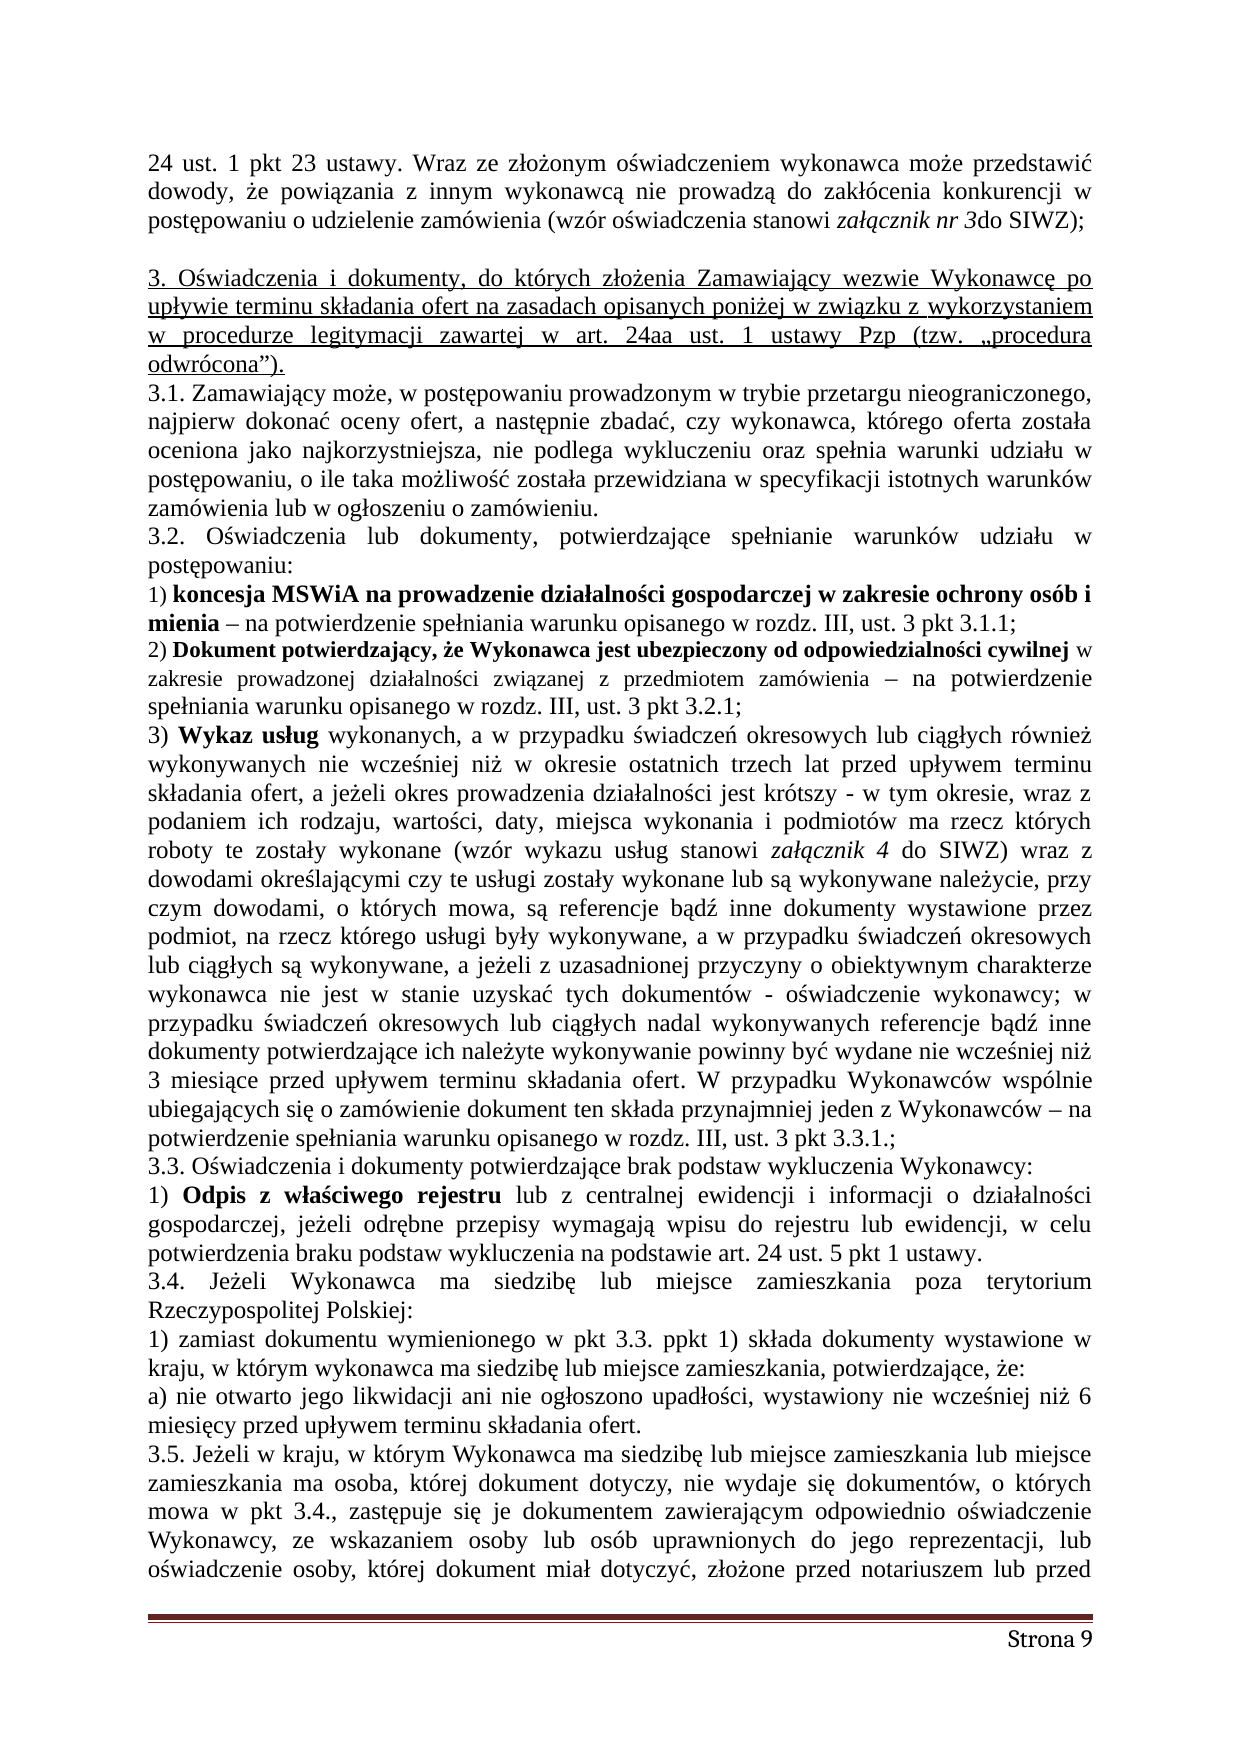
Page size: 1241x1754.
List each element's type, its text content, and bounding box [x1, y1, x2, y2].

text 1) zamiast dokumentu wymienionego w pkt 3.3. ppkt 1) składa dokumenty wystawione w kraju, w którym wykonawca ma siedzibę lub miejsce zamieszkania, potwierdzające, że: [148, 1324, 1093, 1381]
text 3) Wykaz usług wykonanych, a w przypadku świadczeń okresowych lub ciągłych również wykonywanych nie wcześniej niż w okresie ostatnich trzech lat przed upływem terminu składania ofert, a jeżeli okres prowadzenia działalności jest krótszy - w tym okresie, wraz z podaniem ich rodzaju, wartości, daty, miejsca wykonania i podmiotów ma rzecz których roboty te zostały wykonane (wzór wykazu usług stanowi załącznik 4 do SIWZ) wraz z dowodami określającymi czy te usługi zostały wykonane lub są wykonywane należycie, przy czym dowodami, o których mowa, są referencje bądź inne dokumenty wystawione przez podmiot, na rzecz którego usługi były wykonywane, a w przypadku świadczeń okresowych lub ciągłych są wykonywane, a jeżeli z uzasadnionej przyczyny o obiektywnym charakterze wykonawca nie jest w stanie uzyskać tych dokumentów - oświadczenie wykonawcy; w przypadku świadczeń okresowych lub ciągłych nadal wykonywanych referencje bądź inne dokumenty potwierdzające ich należyte wykonywanie powinny być wydane nie wcześniej niż 3 miesiące przed upływem terminu składania ofert. W przypadku Wykonawców wspólnie ubiegających się o zamówienie dokument ten składa przynajmniej jeden z Wykonawców – na potwierdzenie spełniania warunku opisanego w rozdz. III, ust. 3 pkt 3.3.1.; [148, 1065, 1093, 1151]
text 3) Wykaz usług wykonanych, a w przypadku świadczeń okresowych lub ciągłych również wykonywanych nie wcześniej niż w okresie ostatnich trzech lat przed upływem terminu składania ofert, a jeżeli okres prowadzenia działalności jest krótszy - w tym okresie, wraz z podaniem ich rodzaju, wartości, daty, miejsca wykonania i podmiotów ma rzecz których roboty te zostały wykonane (wzór wykazu usług stanowi załącznik 4 do SIWZ) wraz z dowodami określającymi czy te usługi zostały wykonane lub są wykonywane należycie, przy czym dowodami, o których mowa, są referencje bądź inne dokumenty wystawione przez podmiot, na rzecz którego usługi były wykonywane, a w przypadku świadczeń okresowych lub ciągłych są wykonywane, a jeżeli z uzasadnionej przyczyny o obiektywnym charakterze wykonawca nie jest w stanie uzyskać tych dokumentów - oświadczenie wykonawcy; w przypadku świadczeń okresowych lub ciągłych nadal wykonywanych referencje bądź inne dokumenty potwierdzające ich należyte wykonywanie powinny być wydane nie wcześniej niż 3 miesiące przed upływem terminu składania ofert. W przypadku Wykonawców wspólnie ubiegających się o zamówienie dokument ten składa przynajmniej jeden z Wykonawców – na potwierdzenie spełniania warunku opisanego w rozdz. III, ust. 3 pkt 3.3.1.; [148, 720, 1093, 864]
text 1) Odpis z właściwego rejestru lub z centralnej ewidencji i informacji o działalności gospodarczej, jeżeli odrębne przepisy wymagają wpisu do rejestru lub ewidencji, w celu potwierdzenia braku podstaw wykluczenia na podstawie art. 24 ust. 5 pkt 1 ustawy. [148, 1180, 1093, 1266]
text 3. Oświadczenia i dokumenty, do których złożenia Zamawiający wezwie Wykonawcę po upływie terminu składania ofert na zasadach opisanych poniżej w związku z wykorzystaniem w procedurze legitymacji zawartej w art. 24aa ust. 1 ustawy Pzp (tzw. „procedura odwrócona”). [148, 289, 1093, 316]
text 3. Oświadczenia i dokumenty, do których złożenia Zamawiający wezwie Wykonawcę po upływie terminu składania ofert na zasadach opisanych poniżej w związku z wykorzystaniem w procedurze legitymacji zawartej w art. 24aa ust. 1 ustawy Pzp (tzw. „procedura odwrócona”). [148, 317, 1093, 378]
text 3.2. Oświadczenia lub dokumenty, potwierdzające spełnianie warunków udziału w postępowaniu: [148, 521, 1093, 579]
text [148, 148, 1093, 234]
text 3.4. Jeżeli Wykonawca ma siedzibę lub miejsce zamieszkania poza terytorium Rzeczypospolitej Polskiej: [148, 1266, 1093, 1324]
text 2) Dokument potwierdzający, że Wykonawca jest ubezpieczony od odpowiedzialności cywilnej w zakresie prowadzonej działalności związanej z przedmiotem zamówienia – na potwierdzenie spełniania warunku opisanego w rozdz. III, ust. 3 pkt 3.2.1; [148, 636, 1093, 720]
text 3. Oświadczenia i dokumenty, do których złożenia Zamawiający wezwie Wykonawcę po upływie terminu składania ofert na zasadach opisanych poniżej w związku z wykorzystaniem w procedurze legitymacji zawartej w art. 24aa ust. 1 ustawy Pzp (tzw. „procedura odwrócona”). [148, 263, 1093, 288]
text 3.3. Oświadczenia i dokumenty potwierdzające brak podstaw wykluczenia Wykonawcy: [148, 1151, 1093, 1180]
text 3.1. Zamawiający może, w postępowaniu prowadzonym w trybie przetargu nieograniczonego, najpierw dokonać oceny ofert, a następnie zbadać, czy wykonawca, którego oferta została oceniona jako najkorzystniejsza, nie podlega wykluczeniu oraz spełnia warunki udziału w postępowaniu, o ile taka możliwość została przewidziana w specyfikacji istotnych warunków zamówienia lub w ogłoszeniu o zamówieniu. [148, 378, 1093, 521]
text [148, 1439, 1093, 1583]
text 1) koncesja MSWiA na prowadzenie działalności gospodarczej w zakresie ochrony osób i mienia – na potwierdzenie spełniania warunku opisanego w rozdz. III, ust. 3 pkt 3.1.1; [148, 579, 1093, 636]
text a) nie otwarto jego likwidacji ani nie ogłoszono upadłości, wystawiony nie wcześniej niż 6 miesięcy przed upływem terminu składania ofert. [148, 1381, 1093, 1439]
